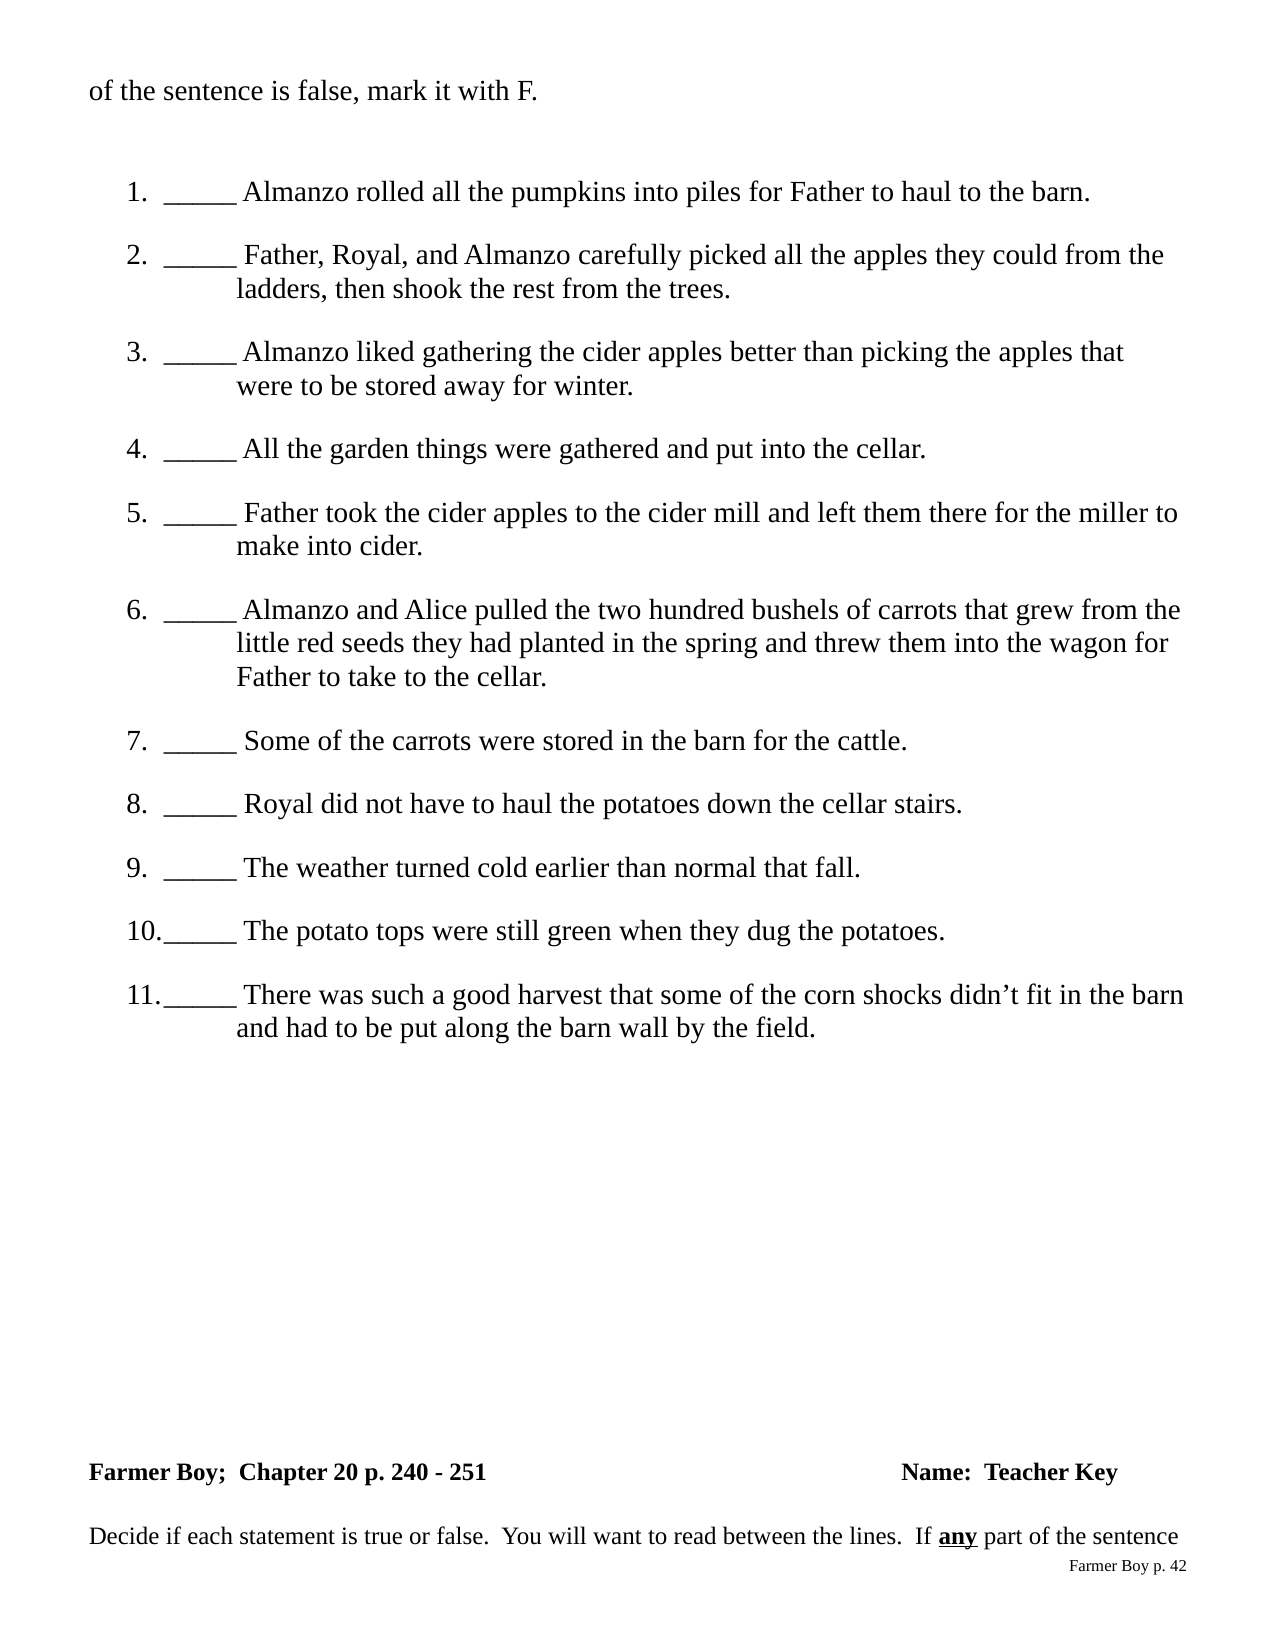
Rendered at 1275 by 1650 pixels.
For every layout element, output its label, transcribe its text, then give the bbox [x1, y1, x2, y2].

list _____ The weather turned cold earlier than normal that fall. [126, 850, 1186, 883]
list _____ Some of the carrots were stored in the barn for the cattle. [126, 723, 1186, 756]
text Farmer Boy; Chapter 20 p. 240 - 251 Name: Teacher Key [88, 1457, 1186, 1486]
list _____ Father, Royal, and Almanzo carefully picked all the apples they could from the ladders, then shook the rest from the trees. [126, 237, 1186, 304]
list _____ Almanzo and Alice pulled the two hundred bushels of carrots that grew from the little red seeds they had planted in the spring and threw them into the wagon for Father to take to the cellar. [126, 592, 1186, 693]
list _____ There was such a good harvest that some of the corn shocks didn’t fit in the barn and had to be put along the barn wall by the field. [126, 977, 1186, 1044]
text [88, 73, 1186, 107]
list _____ Father took the cider apples to the cider mill and left them there for the miller to make into cider. [126, 495, 1186, 562]
list _____ Almanzo liked gathering the cider apples better than picking the apples that were to be stored away for winter. [126, 334, 1186, 401]
list _____ All the garden things were gathered and put into the cellar. [126, 431, 1186, 465]
list _____ The potato tops were still green when they dug the potatoes. [126, 913, 1186, 947]
list _____ Almanzo rolled all the pumpkins into piles for Father to haul to the barn. [126, 174, 1186, 207]
list _____ Royal did not have to haul the potatoes down the cellar stairs. [126, 786, 1186, 820]
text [88, 1521, 1186, 1550]
